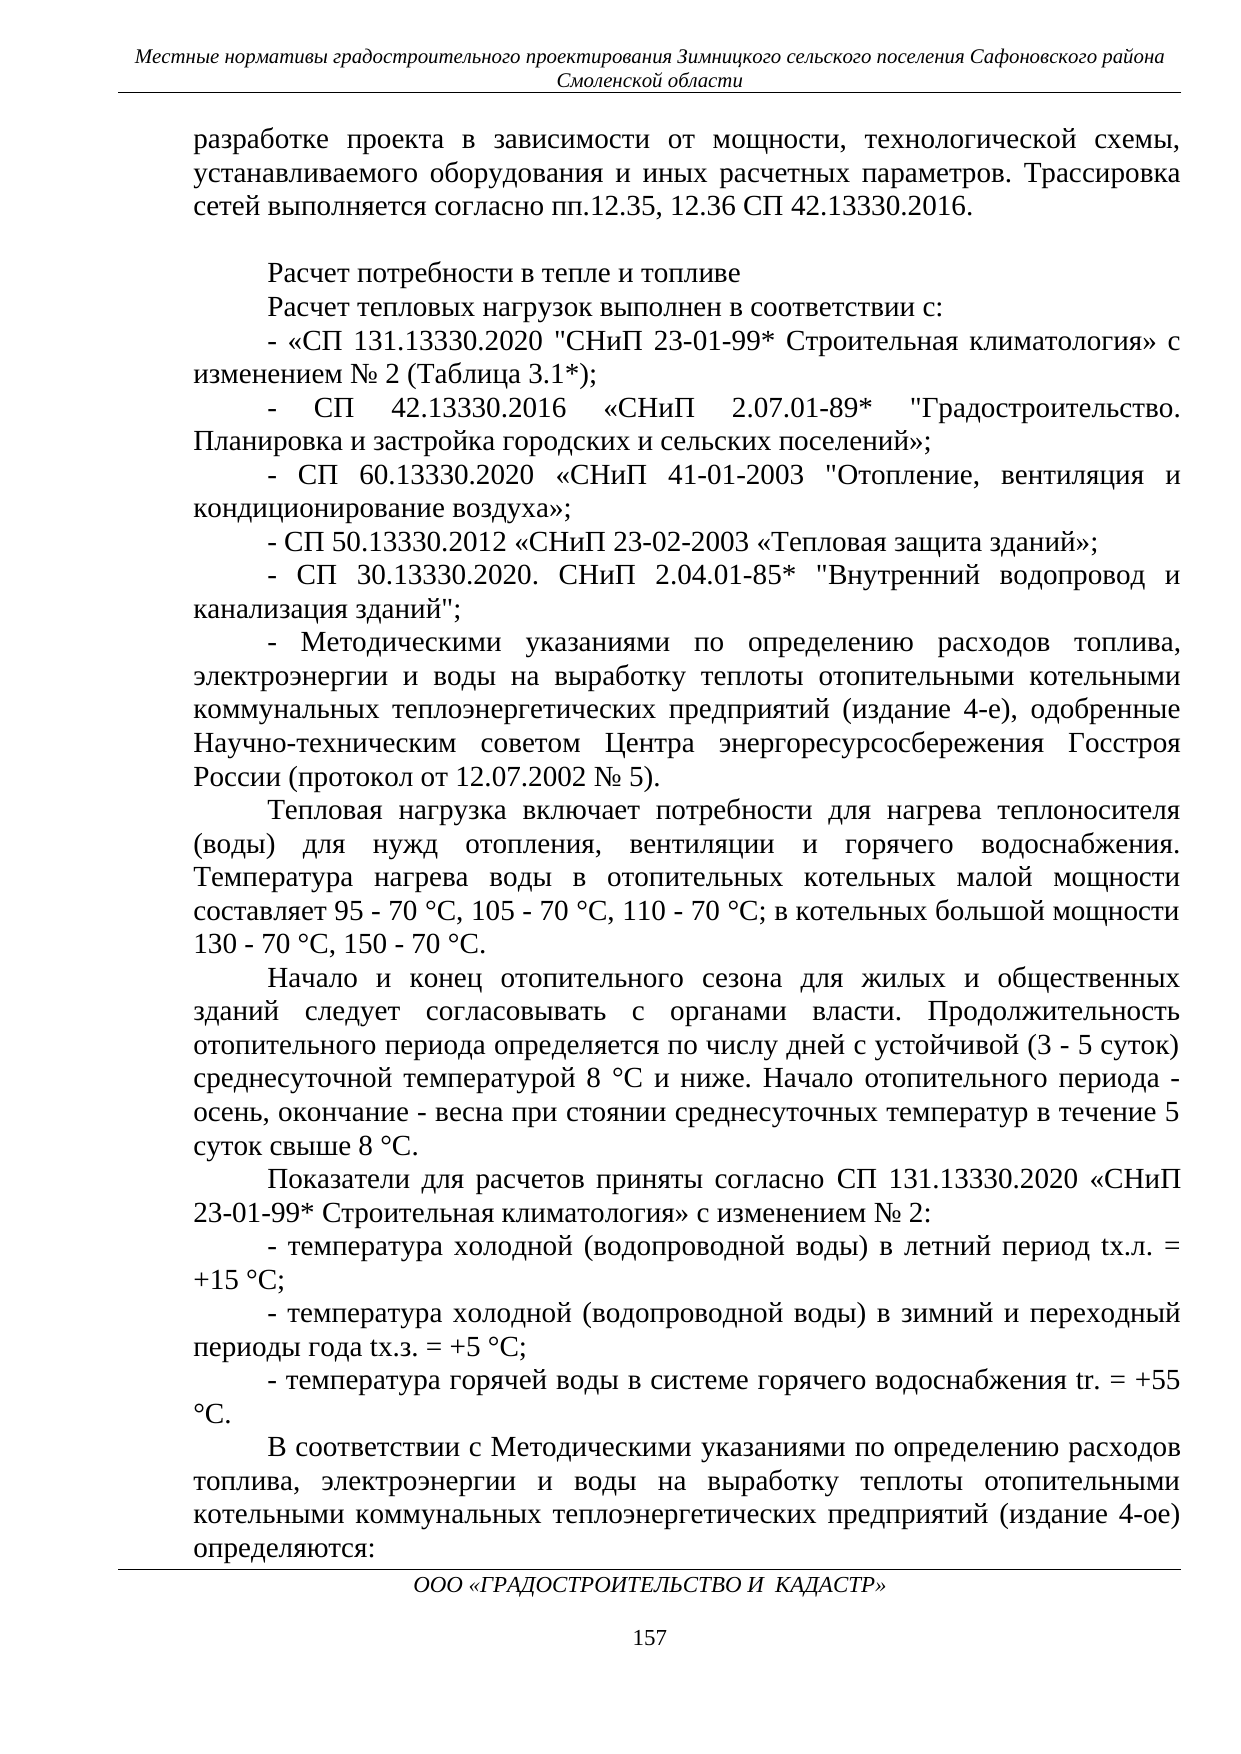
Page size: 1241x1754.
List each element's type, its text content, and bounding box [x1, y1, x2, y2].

text - температура холодной (водопроводной воды) в летний период tx.л. = +15 °C; [193, 1228, 1181, 1295]
text - Методическими указаниями по определению расходов топлива, электроэнергии и воды на выработку теплоты отопительными котельными коммунальных теплоэнергетических предприятий (издание 4-е), одобренные Научно-техническим советом Центра энергоресурсосбережения Госстроя России (протокол от 12.07.2002 № 5). [193, 624, 1181, 792]
text В соответствии с Методическими указаниями по определению расходов топлива, электроэнергии и воды на выработку теплоты отопительными котельными коммунальных теплоэнергетических предприятий (издание 4-ое) определяются: [193, 1429, 1181, 1564]
text Расчет тепловых нагрузок выполнен в соответствии с: [193, 289, 1181, 323]
text Расчет потребности в тепле и топливе [193, 256, 1181, 289]
text - температура холодной (водопроводной воды) в зимний и переходный периоды года tx.з. = +5 °C; [193, 1295, 1181, 1362]
text - «СП 131.13330.2020 "СНиП 23-01-99* Строительная климатология» с изменением № 2 (Таблица 3.1*); [193, 323, 1181, 390]
text - СП 42.13330.2016 «СНиП 2.07.01-89* "Градостроительство. Планировка и застройка городских и сельских поселений»; [193, 390, 1181, 457]
text - СП 60.13330.2020 «СНиП 41-01-2003 "Отопление, вентиляция и кондиционирование воздуха»; [193, 457, 1181, 524]
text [193, 121, 1181, 222]
text Начало и конец отопительного сезона для жилых и общественных зданий следует согласовывать с органами власти. Продолжительность отопительного периода определяется по числу дней с устойчивой (3 - 5 суток) среднесуточной температурой 8 °C и ниже. Начало отопительного периода - осень, окончание - весна при стоянии среднесуточных температур в течение 5 суток свыше 8 °C. [193, 960, 1181, 1161]
text Показатели для расчетов приняты согласно СП 131.13330.2020 «СНиП 23-01-99* Строительная климатология» с изменением № 2: [193, 1161, 1181, 1228]
text Тепловая нагрузка включает потребности для нагрева теплоносителя (воды) для нужд отопления, вентиляции и горячего водоснабжения. Температура нагрева воды в отопительных котельных малой мощности составляет 95 - 70 °C, 105 - 70 °C, 110 - 70 °C; в котельных большой мощности 130 - 70 °C, 150 - 70 °C. [193, 792, 1181, 960]
text - СП 50.13330.2012 «СНиП 23-02-2003 «Тепловая защита зданий»; [193, 524, 1181, 557]
text - СП 30.13330.2020. СНиП 2.04.01-85* "Внутренний водопровод и канализация зданий"; [193, 557, 1181, 624]
text - температура горячей воды в системе горячего водоснабжения tr. = +55 °C. [193, 1362, 1181, 1429]
